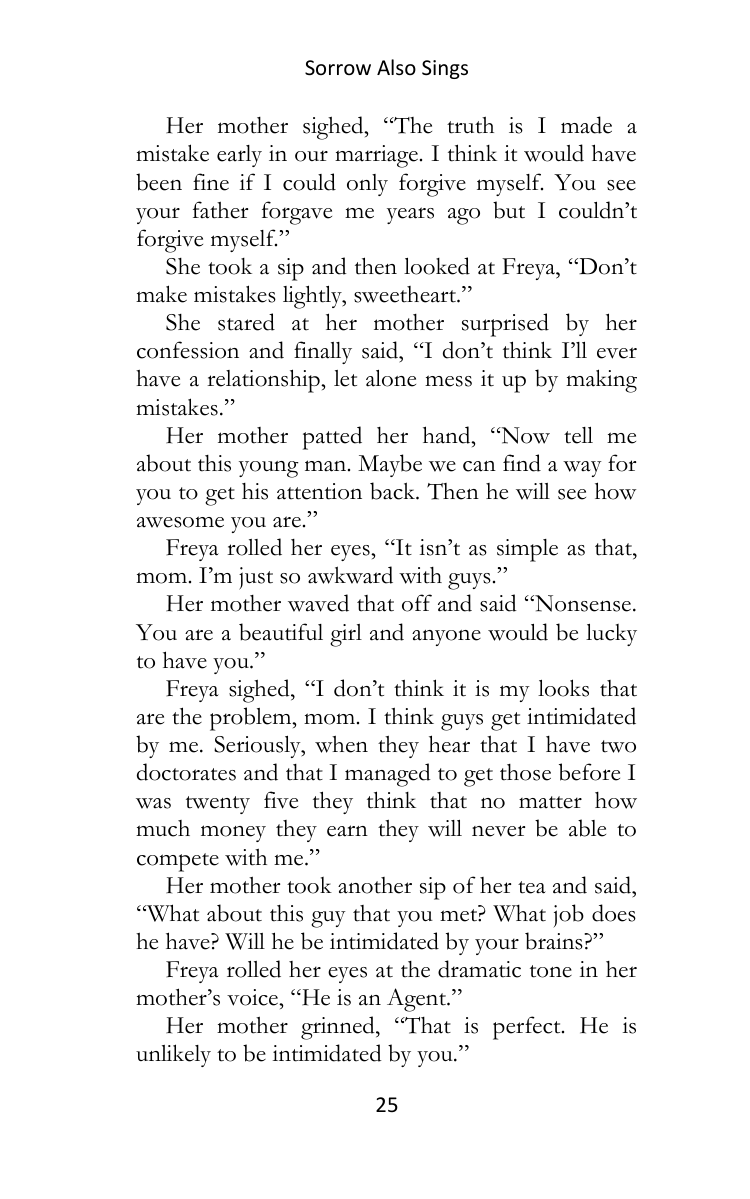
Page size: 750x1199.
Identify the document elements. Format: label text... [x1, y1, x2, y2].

text Her mother patted her hand, “Now tell me about this young man. Maybe we can find a way for you to get his attention back. Then he will see how awesome you are.” [136, 422, 638, 534]
text Freya sighed, “I don’t think it is my looks that are the problem, mom. I think guys get intimidated by me. Seriously, when they hear that I have two doctorates and that I managed to get those before I was twenty five they think that no matter how much money they earn they will never be able to compete with me.” [136, 675, 638, 872]
text Her mother took another sip of her tea and said, “What about this guy that you met? What job does he have? Will he be intimidated by your brains?” [136, 872, 638, 956]
text She stared at her mother surprised by her confession and finally said, “I don’t think I’ll ever have a relationship, let alone mess it up by making mistakes.” [136, 309, 638, 422]
text Her mother grinned, “That is perfect. He is unlikely to be intimidated by you.” [136, 1012, 638, 1068]
text Her mother sighed, “The truth is I made a mistake early in our marriage. I think it would have been fine if I could only forgive myself. You see your father forgave me years ago but I couldn’t forgive myself.” [136, 112, 638, 253]
text Her mother waved that off and said “Nonsense. You are a beautiful girl and anyone would be lucky to have you.” [136, 590, 638, 675]
text She took a sip and then looked at Freya, “Don’t make mistakes lightly, sweetheart.” [136, 253, 638, 309]
text Freya rolled her eyes at the dramatic tone in her mother’s voice, “He is an Agent.” [136, 956, 638, 1012]
text Freya rolled her eyes, “It isn’t as simple as that, mom. I’m just so awkward with guys.” [136, 534, 638, 590]
